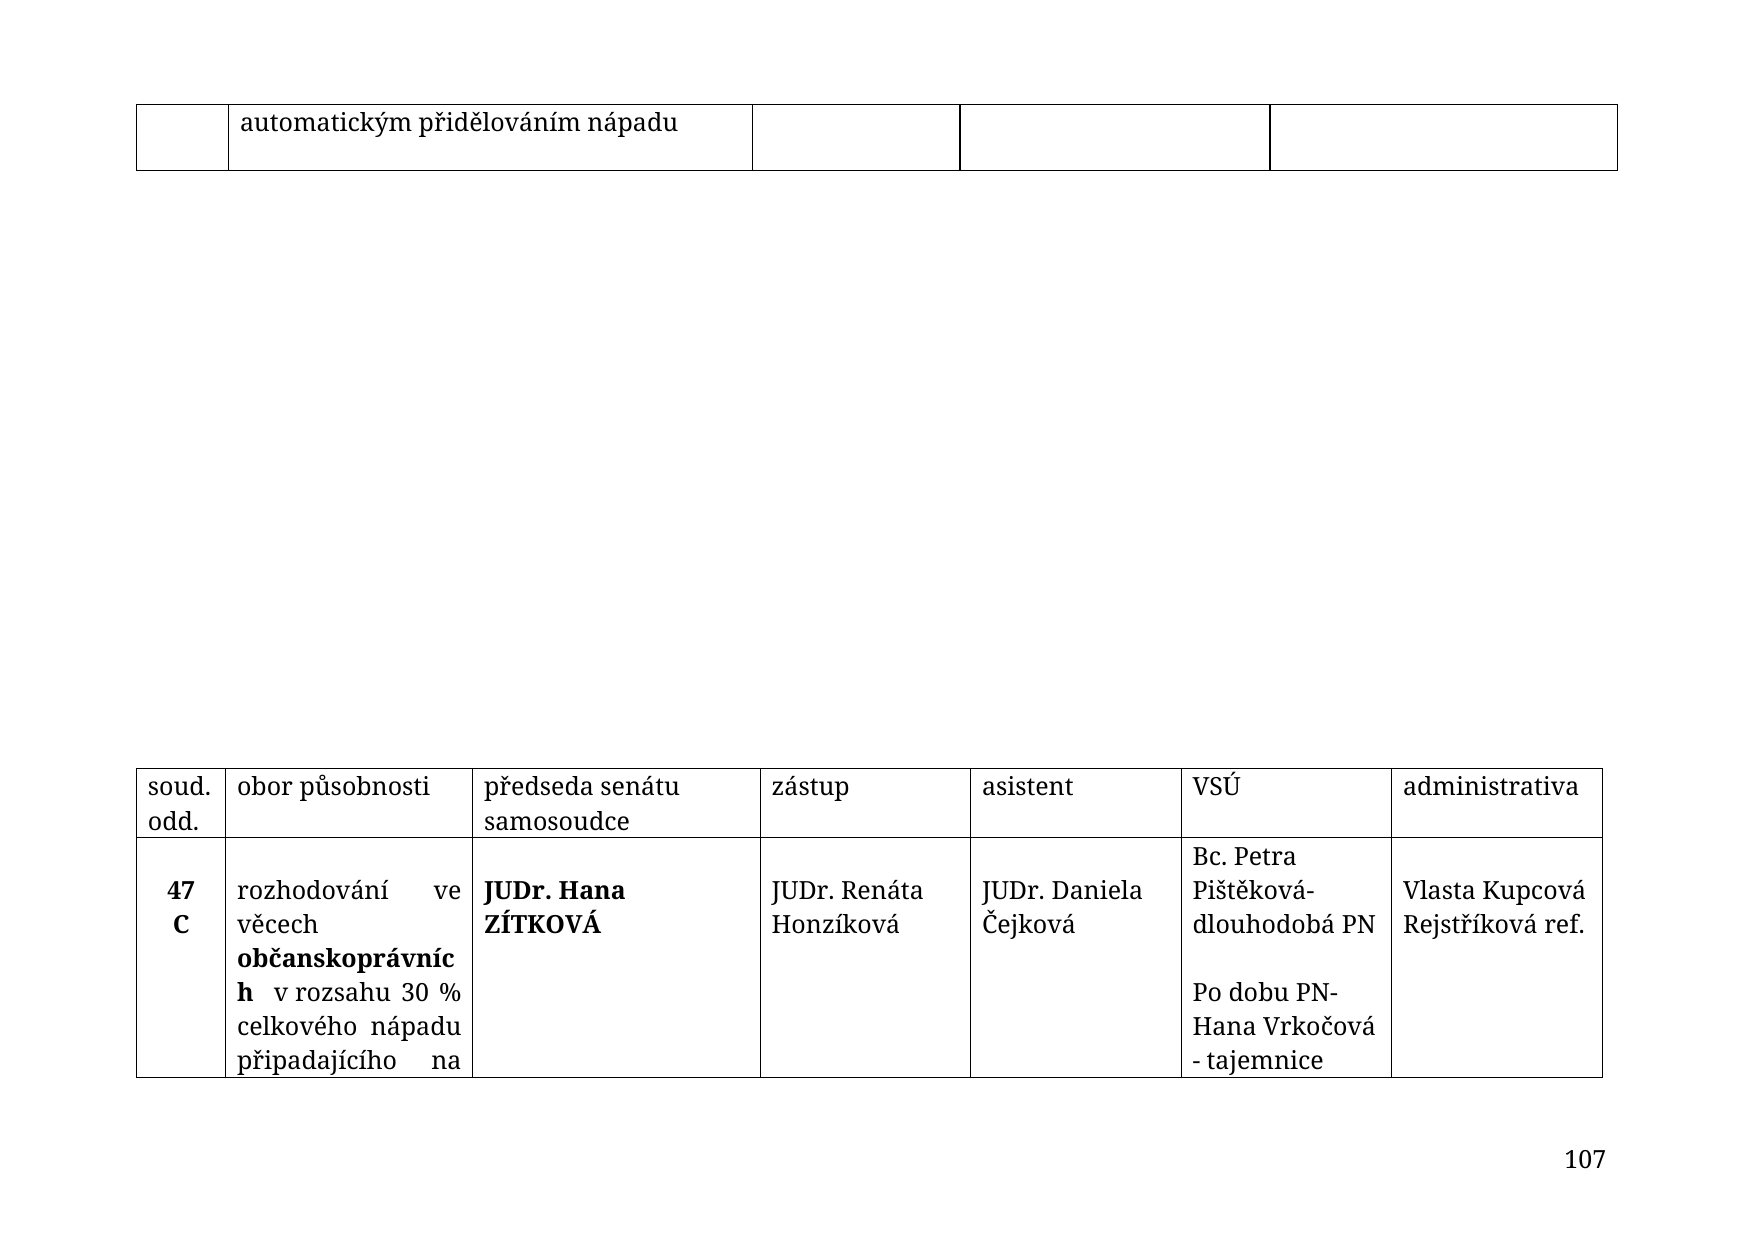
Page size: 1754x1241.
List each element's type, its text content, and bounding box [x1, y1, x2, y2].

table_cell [1392, 838, 1602, 1077]
table_header asistent [971, 769, 1181, 837]
table_header předseda senátu samosoudce [473, 769, 760, 837]
table_header soud. odd. [137, 769, 225, 837]
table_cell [1271, 105, 1617, 170]
table_cell JUDr. Hana ZÍTKOVÁ [473, 838, 760, 1077]
table_header zástup [761, 769, 970, 837]
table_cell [1182, 838, 1391, 1077]
table_header obor působnosti [226, 769, 472, 837]
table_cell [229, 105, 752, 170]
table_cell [971, 838, 1181, 1077]
table_cell 47 C [137, 838, 225, 1077]
table_header VSÚ [1182, 769, 1391, 837]
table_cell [961, 105, 1269, 170]
table_header administrativa [1392, 769, 1602, 837]
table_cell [137, 105, 228, 170]
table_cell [761, 838, 970, 1077]
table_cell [226, 838, 472, 1077]
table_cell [753, 105, 959, 170]
